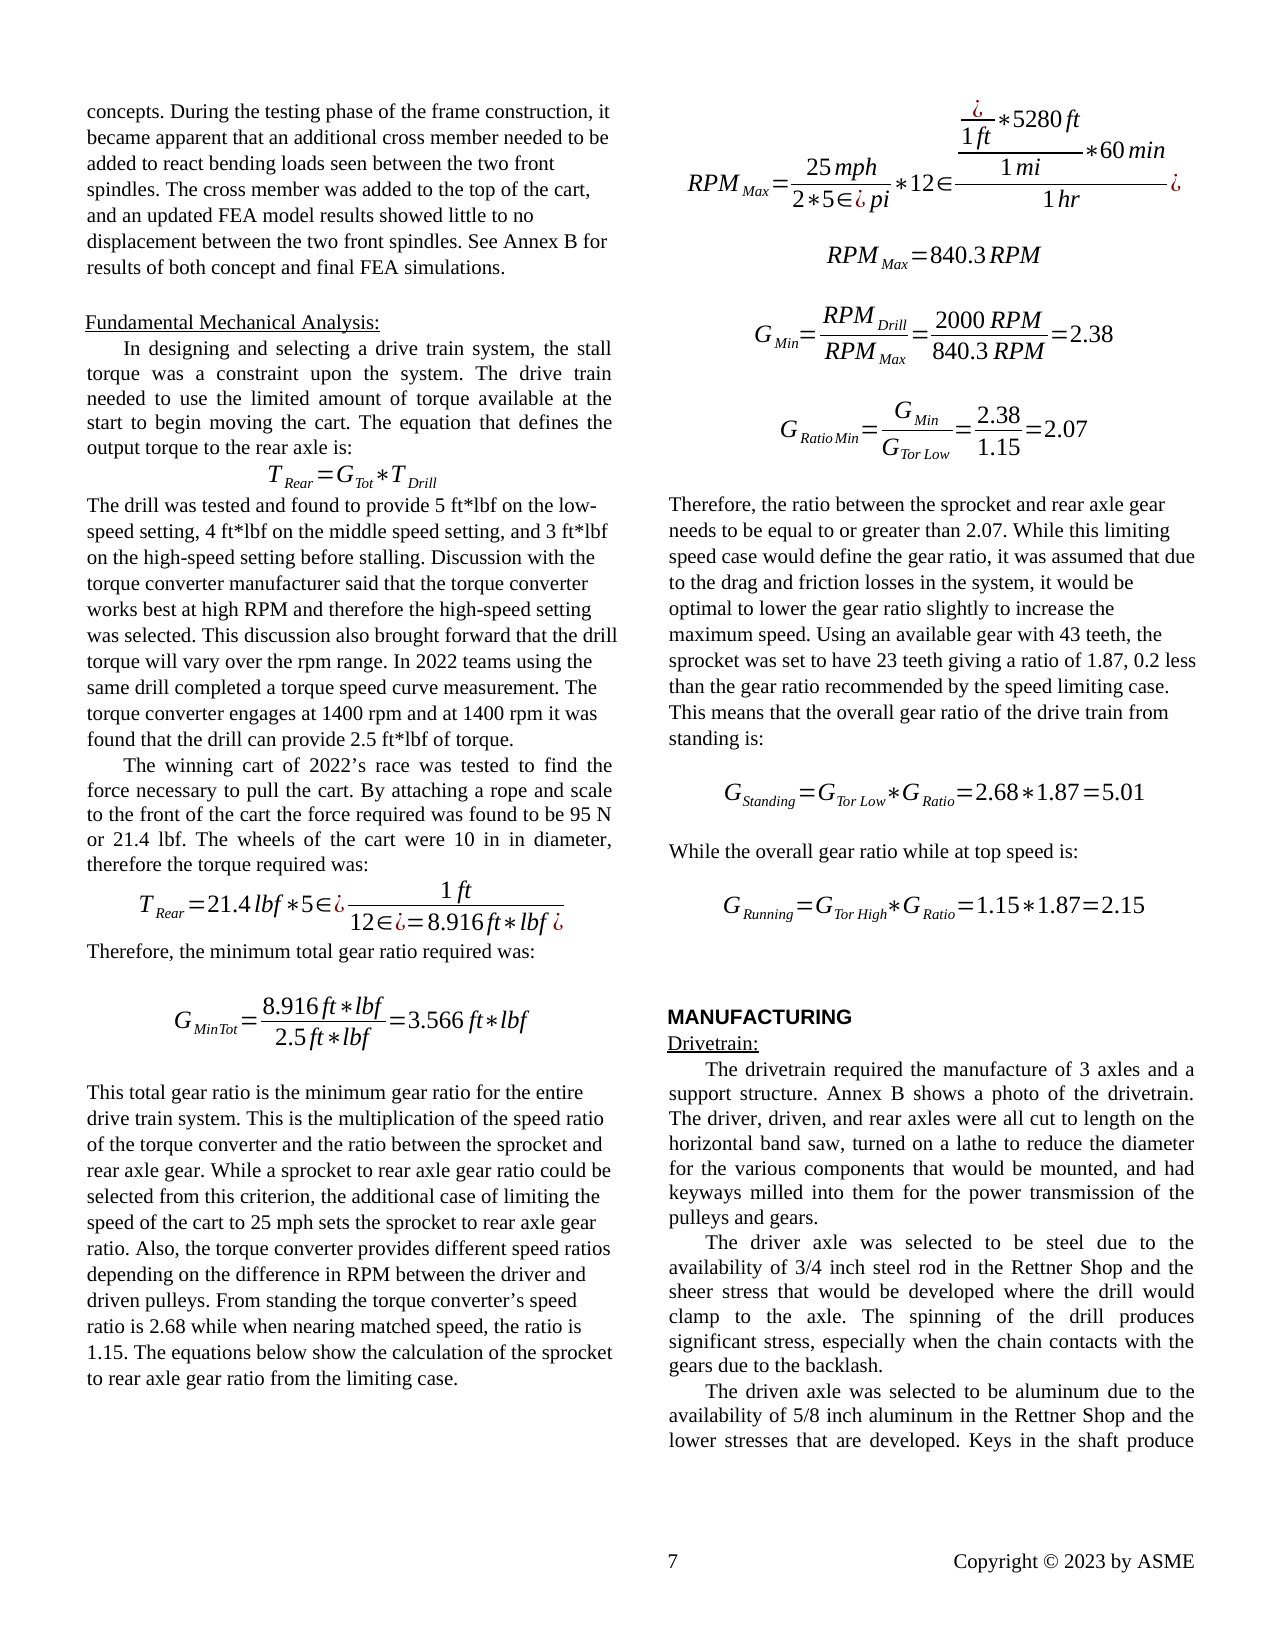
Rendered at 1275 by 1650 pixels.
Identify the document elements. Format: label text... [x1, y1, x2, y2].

text Therefore, the minimum total gear ratio required was: [87, 939, 618, 963]
text Fundamental Mechanical Analysis: [85, 310, 618, 334]
text Therefore, the ratio between the sprocket and rear axle gear needs to be equal to or greater than 2.07. While this limiting speed case would define the gear ratio, it was assumed that due to the drag and friction losses in the system, it would be optimal to lower the gear ratio slightly to increase the maximum speed. Using an available gear with 43 teeth, the sprocket was set to have 23 teeth giving a ratio of 1.87, 0.2 less than the gear ratio recommended by the speed limiting case. This means that the overall gear ratio of the drive train from standing is: [669, 492, 1200, 750]
text The drivetrain required the manufacture of 3 axles and a support structure. Annex B shows a photo of the drivetrain. The driver, driven, and rear axles were all cut to length on the horizontal band saw, turned on a lathe to reduce the diameter for the various components that would be mounted, and had keyways milled into them for the power transmission of the pulleys and gears. [669, 1057, 1195, 1229]
text The winning cart of 2022’s race was tested to find the force necessary to pull the cart. By attaching a rope and scale to the front of the cart the force required was found to be 95 N or 21.4 lbf. The wheels of the cart were 10 in in diameter, therefore the torque required was: [87, 753, 613, 876]
text The drill was tested and found to provide 5 ft*lbf on the low-speed setting, 4 ft*lbf on the middle speed setting, and 3 ft*lbf on the high-speed setting before stalling. Discussion with the torque converter manufacturer said that the torque converter works best at high RPM and therefore the high-speed setting was selected. This discussion also brought forward that the drill torque will vary over the rpm range. In 2022 teams using the same drill completed a torque speed curve measurement. The torque converter engages at 1400 rpm and at 1400 rpm it was found that the drill can provide 2.5 ft*lbf of torque. [87, 493, 618, 751]
text In designing and selecting a drive train system, the stall torque was a constraint upon the system. The drive train needed to use the limited amount of torque available at the start to begin moving the cart. The equation that defines the output torque to the rear axle is: [87, 336, 613, 459]
text While the overall gear ratio while at top speed is: [669, 839, 1200, 863]
text The driver axle was selected to be steel due to the availability of 3/4 inch steel rod in the Rettner Shop and the sheer stress that would be developed where the drill would clamp to the axle. The spinning of the drill produces significant stress, especially when the chain contacts with the gears due to the backlash. [669, 1230, 1195, 1377]
text Drivetrain: [667, 1031, 1200, 1055]
text This total gear ratio is the minimum gear ratio for the entire drive train system. This is the multiplication of the speed ratio of the torque converter and the ratio between the sprocket and rear axle gear. While a sprocket to rear axle gear ratio could be selected from this criterion, the additional case of limiting the speed of the cart to 25 mph sets the sprocket to rear axle gear ratio. Also, the torque converter provides different speed ratios depending on the difference in RPM between the driver and driven pulleys. From standing the torque converter’s speed ratio is 2.68 while when nearing matched speed, the ratio is 1.15. The equations below show the calculation of the sprocket to rear axle gear ratio from the limiting case. [87, 1080, 618, 1389]
subtitle MANUFACTURING [667, 1005, 1195, 1029]
